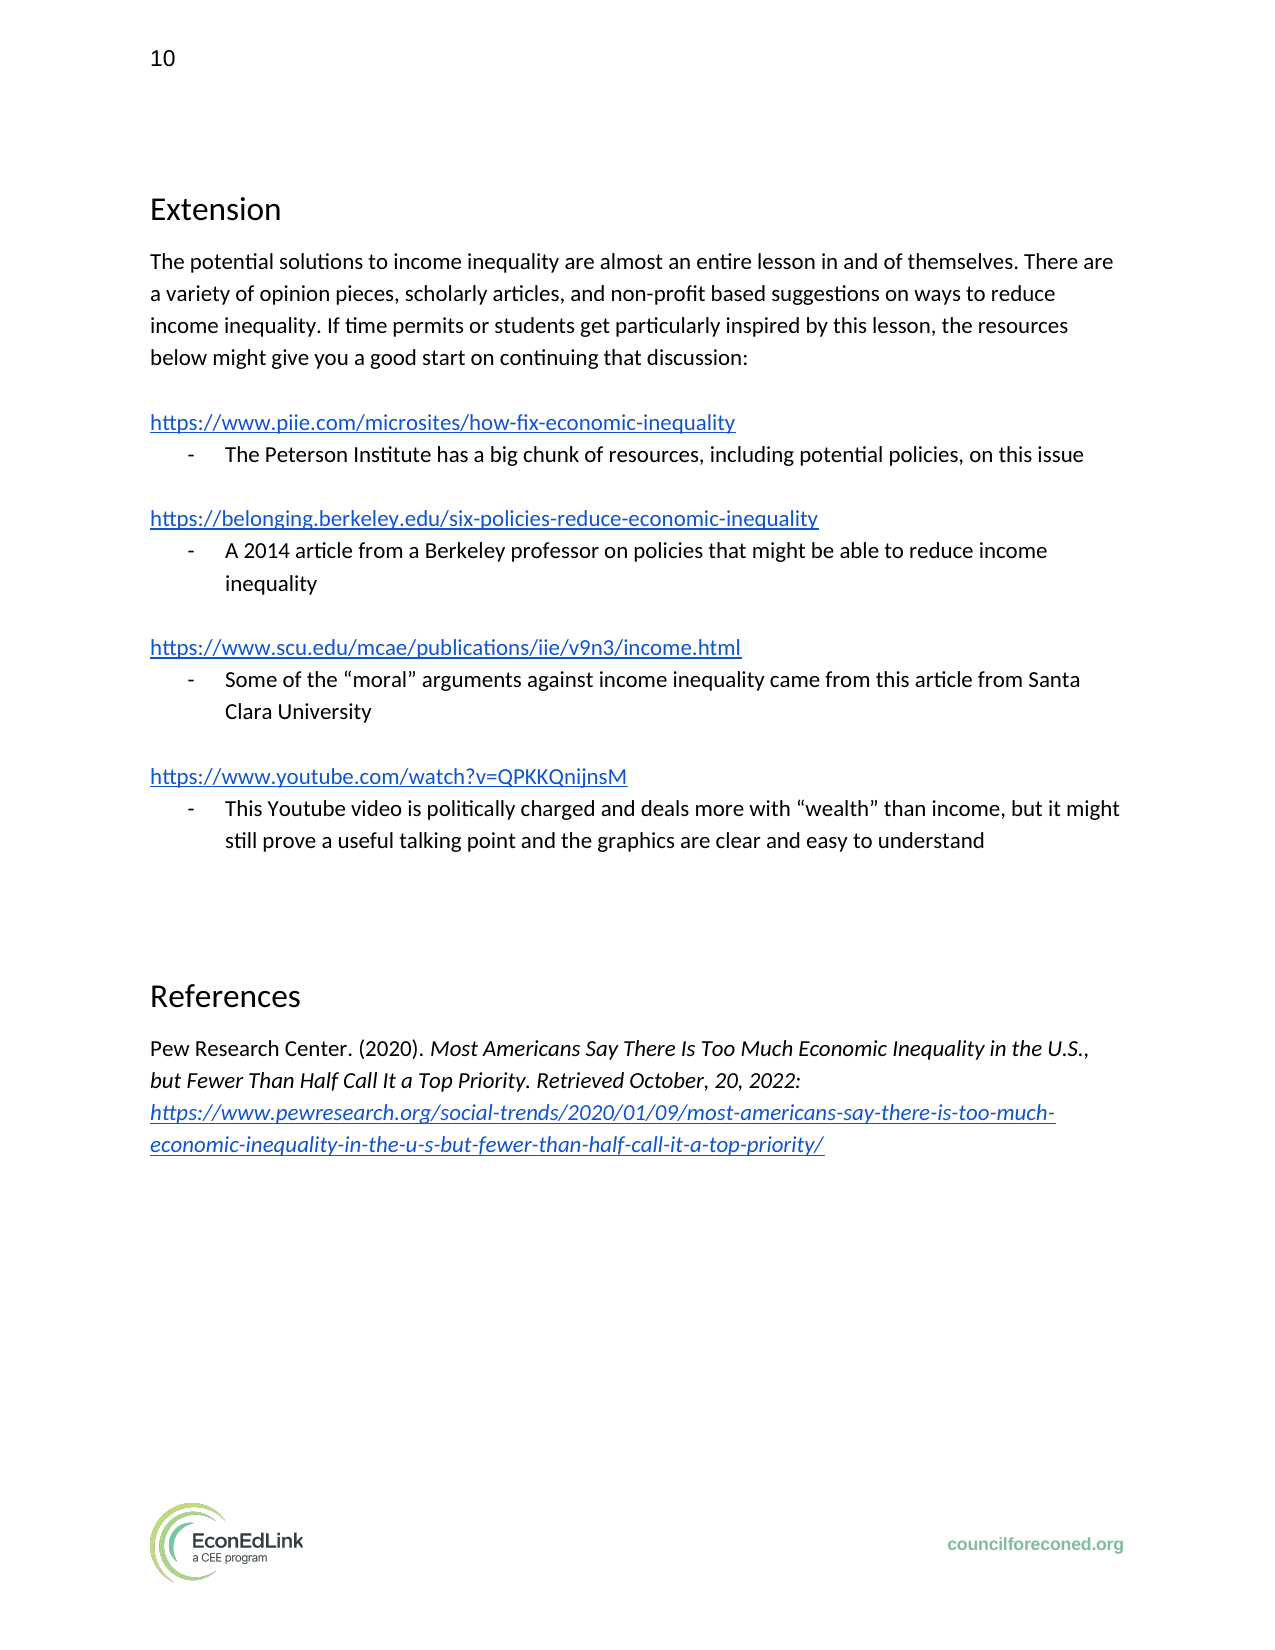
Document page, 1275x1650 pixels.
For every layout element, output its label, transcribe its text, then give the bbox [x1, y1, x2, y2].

list Some of the “moral” arguments against income inequality came from this article from Santa Clara University [187, 665, 1125, 725]
text https://belonging.berkeley.edu/six-policies-reduce-economic-inequality [150, 504, 1125, 532]
text https://www.piie.com/microsites/how-fix-economic-inequality [150, 408, 1125, 436]
list The Peterson Institute has a big chunk of resources, including potential policies, on this issue [187, 440, 1125, 468]
text Pew Research Center. (2020). Most Americans Say There Is Too Much Economic Inequality in the U.S., but Fewer Than Half Call It a Top Priority. Retrieved October, 20, 2022: https://www.pewresearch.org/social-trends/2020/01/09/most-americans-say-there-is-too-much-economic-inequality-in-the-u-s-but-fewer-than-half-call-it-a-top-priority/ [150, 1034, 1125, 1159]
list This Youtube video is politically charged and deals more with “wealth” than income, but it might still prove a useful talking point and the graphics are clear and easy to understand [187, 794, 1125, 854]
text https://www.youtube.com/watch?v=QPKKQnijnsM [150, 762, 1125, 790]
text Extension [150, 187, 1125, 228]
text References [150, 975, 1125, 1016]
text https://www.scu.edu/mcae/publications/iie/v9n3/income.html [150, 633, 1125, 661]
text The potential solutions to income inequality are almost an entire lesson in and of themselves. There are a variety of opinion pieces, scholarly articles, and non-profit based suggestions on ways to reduce income inequality. If time permits or students get particularly inspired by this lesson, the resources below might give you a good start on continuing that discussion: [150, 247, 1125, 371]
list A 2014 article from a Berkeley professor on policies that might be able to reduce income inequality [187, 536, 1125, 597]
